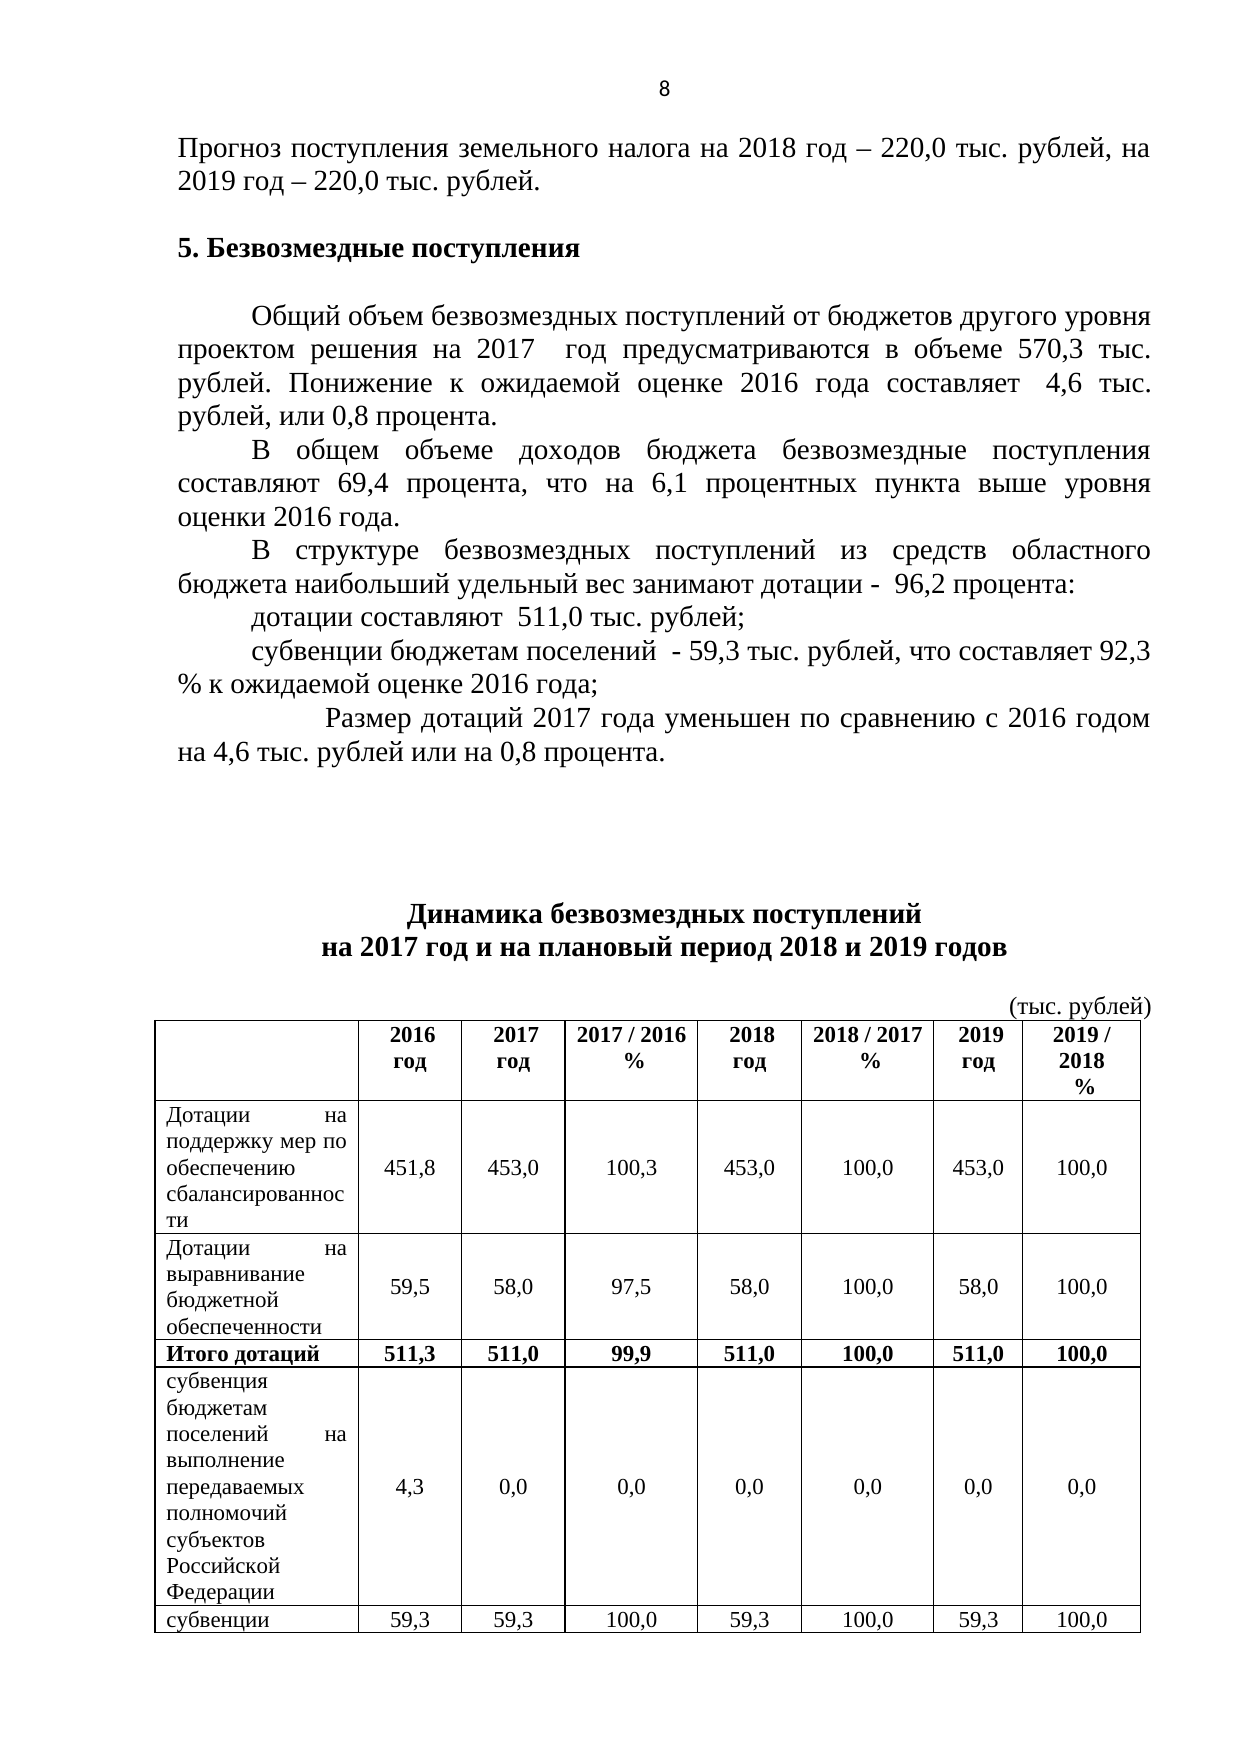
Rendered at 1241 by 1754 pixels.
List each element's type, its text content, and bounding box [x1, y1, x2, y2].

text дотации составляют 511,0 тыс. рублей; [177, 599, 1152, 633]
table_cell 511,0 [934, 1340, 1022, 1366]
text 5. Безвозмездные поступления [177, 231, 1152, 264]
table_cell 511,0 [698, 1340, 801, 1366]
table_cell 100,0 [802, 1234, 933, 1339]
table_cell 59,3 [359, 1606, 461, 1632]
table_cell 100,0 [802, 1101, 933, 1233]
table_cell 0,0 [802, 1368, 933, 1605]
table_cell 453,0 [934, 1101, 1022, 1233]
table_cell Дотации на выравнивание бюджетной обеспеченности [156, 1234, 358, 1339]
table_cell 100,0 [1023, 1606, 1140, 1632]
table_cell 59,5 [359, 1234, 461, 1339]
table_header 2018 год [698, 1021, 801, 1100]
table_cell 0,0 [698, 1368, 801, 1605]
text на 2017 год и на плановый период 2018 и 2019 годов [177, 929, 1152, 963]
table_header 2019 / 2018 % [1023, 1021, 1140, 1100]
table_cell 0,0 [462, 1368, 564, 1605]
table_cell 58,0 [934, 1234, 1022, 1339]
table_cell 100,0 [1023, 1234, 1140, 1339]
table_cell 4,3 [359, 1368, 461, 1605]
table_cell субвенция бюджетам поселений на выполнение передаваемых полномочий субъектов Российской Федерации [156, 1368, 358, 1605]
table_cell 58,0 [698, 1234, 801, 1339]
text В структуре безвозмездных поступлений из средств областного бюджета наибольший удельный вес занимают дотации - 96,2 процента: [177, 532, 1152, 599]
table_header 2017 / 2016 % [566, 1021, 697, 1100]
table_cell 511,3 [359, 1340, 461, 1366]
table_cell 100,0 [802, 1606, 933, 1632]
table_header [156, 1021, 358, 1100]
table_cell 58,0 [462, 1234, 564, 1339]
text Общий объем безвозмездных поступлений от бюджетов другого уровня проектом решения на 2017 год предусматриваются в объеме 570,3 тыс. рублей. Понижение к ожидаемой оценке 2016 года составляет 4,6 тыс. рублей, или 0,8 процента. [177, 298, 1152, 432]
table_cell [156, 1606, 358, 1632]
table_cell 100,3 [566, 1101, 697, 1233]
table_header 2017 год [462, 1021, 564, 1100]
table_cell 100,0 [566, 1606, 697, 1632]
table_header 2019 год [934, 1021, 1022, 1100]
table_cell 453,0 [698, 1101, 801, 1233]
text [177, 130, 1152, 197]
table_cell Итого дотаций [156, 1340, 358, 1366]
table_cell 99,9 [566, 1340, 697, 1366]
text субвенции бюджетам поселений - 59,3 тыс. рублей, что составляет 92,3 % к ожидаемой оценке 2016 года; [177, 633, 1152, 700]
table_cell 100,0 [1023, 1101, 1140, 1233]
table_cell 100,0 [1023, 1340, 1140, 1366]
text Динамика безвозмездных поступлений [177, 896, 1152, 929]
text Размер дотаций 2017 года уменьшен по сравнению с 2016 годом на 4,6 тыс. рублей или на 0,8 процента. [177, 700, 1152, 767]
table_cell 0,0 [1023, 1368, 1140, 1605]
table_cell 511,0 [462, 1340, 564, 1366]
text В общем объеме доходов бюджета безвозмездные поступления составляют 69,4 процента, что на 6,1 процентных пункта выше уровня оценки 2016 года. [177, 432, 1152, 532]
table_cell 0,0 [566, 1368, 697, 1605]
table_cell 97,5 [566, 1234, 697, 1339]
table_cell Дотации на поддержку мер по обеспечению сбалансированности [156, 1101, 358, 1233]
table_cell 59,3 [698, 1606, 801, 1632]
table_cell 451,8 [359, 1101, 461, 1233]
table_cell 453,0 [462, 1101, 564, 1233]
table_header 2018 / 2017 % [802, 1021, 933, 1100]
text (тыс. рублей) [177, 963, 1152, 1020]
table_header 2016 год [359, 1021, 461, 1100]
table_cell 100,0 [802, 1340, 933, 1366]
table_cell 59,3 [462, 1606, 564, 1632]
table_cell 59,3 [934, 1606, 1022, 1632]
table_cell 0,0 [934, 1368, 1022, 1605]
